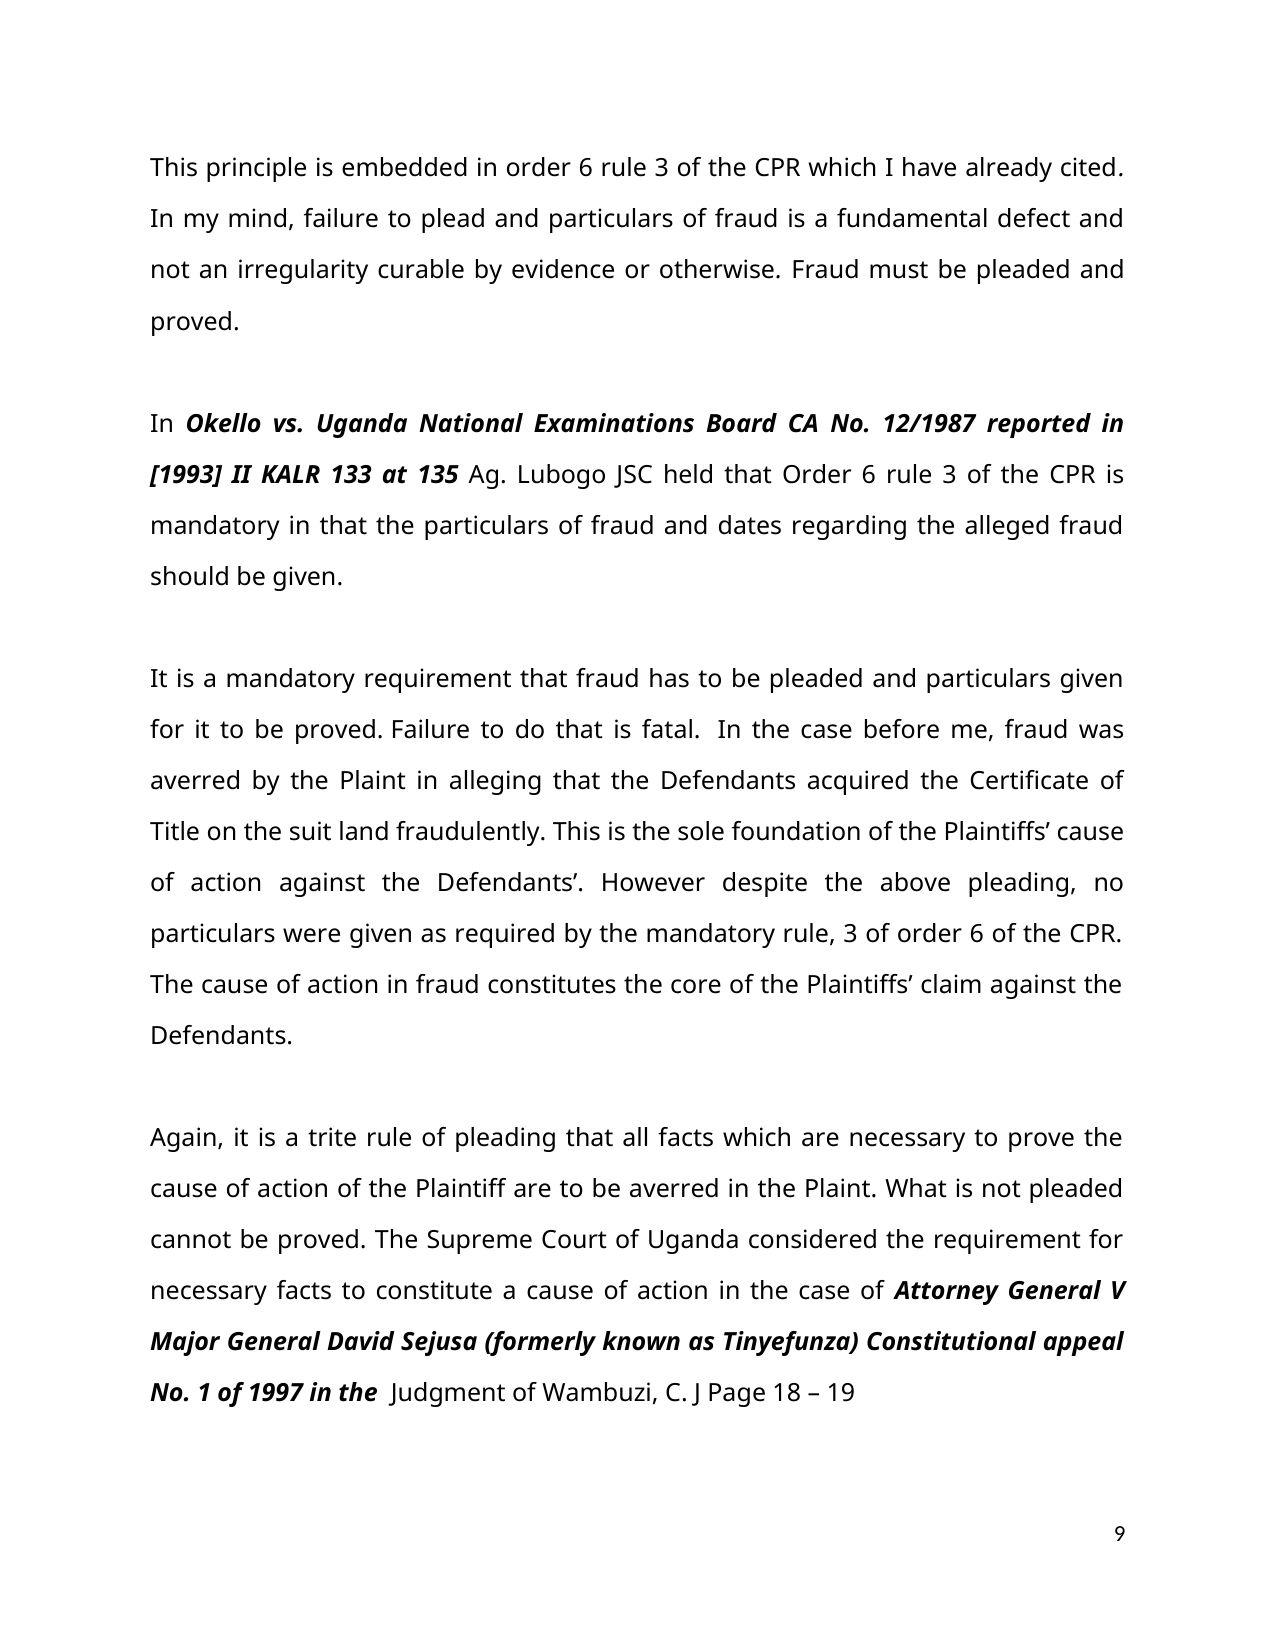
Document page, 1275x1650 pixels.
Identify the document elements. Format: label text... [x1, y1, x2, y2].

text Again, it is a trite rule of pleading that all facts which are necessary to prove the cause of action of the Plaintiff are to be averred in the Plaint. What is not pleaded cannot be proved. The Supreme Court of Uganda considered the requirement for necessary facts to constitute a cause of action in the case of Attorney General V Major General David Sejusa (formerly known as Tinyefunza) Constitutional appeal No. 1 of 1997 in the Judgment of Wambuzi, C. J Page 18 – 19 [150, 1120, 1125, 1409]
text It is a mandatory requirement that fraud has to be pleaded and particulars given for it to be proved. Failure to do that is fatal. In the case before me, fraud was averred by the Plaint in alleging that the Defendants acquired the Certificate of Title on the suit land fraudulently. This is the sole foundation of the Plaintiffs’ cause of action against the Defendants’. However despite the above pleading, no particulars were given as required by the mandatory rule, 3 of order 6 of the CPR. The cause of action in fraud constitutes the core of the Plaintiffs’ claim against the Defendants. [150, 660, 1125, 1052]
text In Okello vs. Uganda National Examinations Board CA No. 12/1987 reported in [1993] II KALR 133 at 135 Ag. Lubogo JSC held that Order 6 rule 3 of the CPR is mandatory in that the particulars of fraud and dates regarding the alleged fraud should be given. [150, 405, 1125, 592]
text This principle is embedded in order 6 rule 3 of the CPR which I have already cited. In my mind, failure to plead and particulars of fraud is a fundamental defect and not an irregularity curable by evidence or otherwise. Fraud must be pleaded and proved. [150, 150, 1125, 337]
